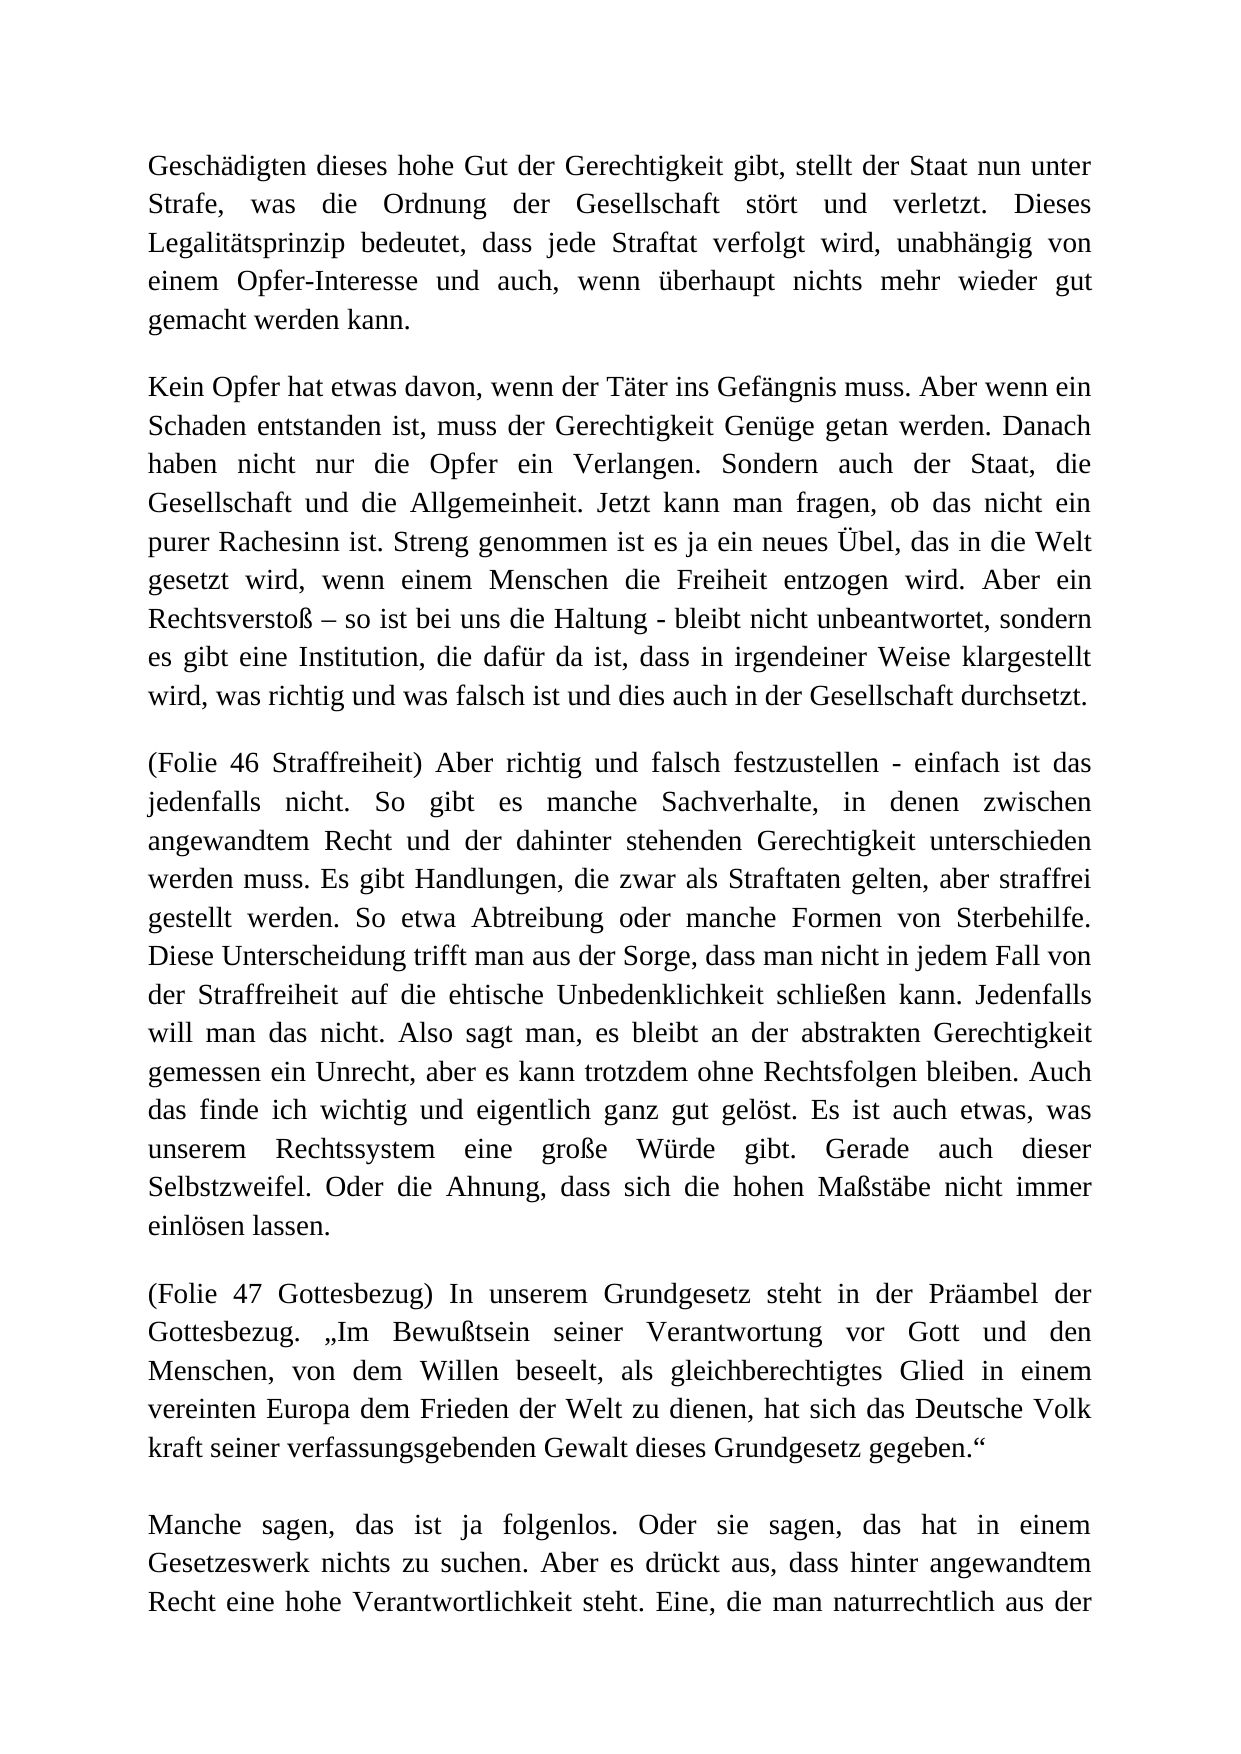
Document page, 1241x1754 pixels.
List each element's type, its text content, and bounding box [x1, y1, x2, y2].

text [148, 1507, 1093, 1618]
text (Folie 47 Gottesbezug) In unserem Grundgesetz steht in der Präambel der Gottesbezug. „Im Bewußtsein seiner Verantwortung vor Gott und den Menschen, von dem Willen beseelt, als gleichberechtigtes Glied in einem vereinten Europa dem Frieden der Welt zu dienen, hat sich das Deutsche Volk kraft seiner verfassungsgebenden Gewalt dieses Grundgesetz gegeben.“ [148, 1276, 1093, 1463]
text (Folie 46 Straffreiheit) Aber richtig und falsch festzustellen - einfach ist das jedenfalls nicht. So gibt es manche Sachverhalte, in denen zwischen angewandtem Recht und der dahinter stehenden Gerechtigkeit unterschieden werden muss. Es gibt Handlungen, die zwar als Straftaten gelten, aber straffrei gestellt werden. So etwa Abtreibung oder manche Formen von Sterbehilfe. Diese Unterscheidung trifft man aus der Sorge, dass man nicht in jedem Fall von der Straffreiheit auf die ehtische Unbedenklichkeit schließen kann. Jedenfalls will man das nicht. Also sagt man, es bleibt an der abstrakten Gerechtigkeit gemessen ein Unrecht, aber es kann trotzdem ohne Rechtsfolgen bleiben. Auch das finde ich wichtig und eigentlich ganz gut gelöst. Es ist auch etwas, was unserem Rechtssystem eine große Würde gibt. Gerade auch dieser Selbstzweifel. Oder die Ahnung, dass sich die hohen Maßstäbe nicht immer einlösen lassen. [148, 746, 1093, 1242]
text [148, 148, 1093, 335]
text Kein Opfer hat etwas davon, wenn der Täter ins Gefängnis muss. Aber wenn ein Schaden entstanden ist, muss der Gerechtigkeit Genüge getan werden. Danach haben nicht nur die Opfer ein Verlangen. Sondern auch der Staat, die Gesellschaft und die Allgemeinheit. Jetzt kann man fragen, ob das nicht ein purer Rachesinn ist. Streng genommen ist es ja ein neues Übel, das in die Welt gesetzt wird, wenn einem Menschen die Freiheit entzogen wird. Aber ein Rechtsverstoß – so ist bei uns die Haltung - bleibt nicht unbeantwortet, sondern es gibt eine Institution, die dafür da ist, dass in irgendeiner Weise klargestellt wird, was richtig und was falsch ist und dies auch in der Gesellschaft durchsetzt. [148, 369, 1093, 711]
